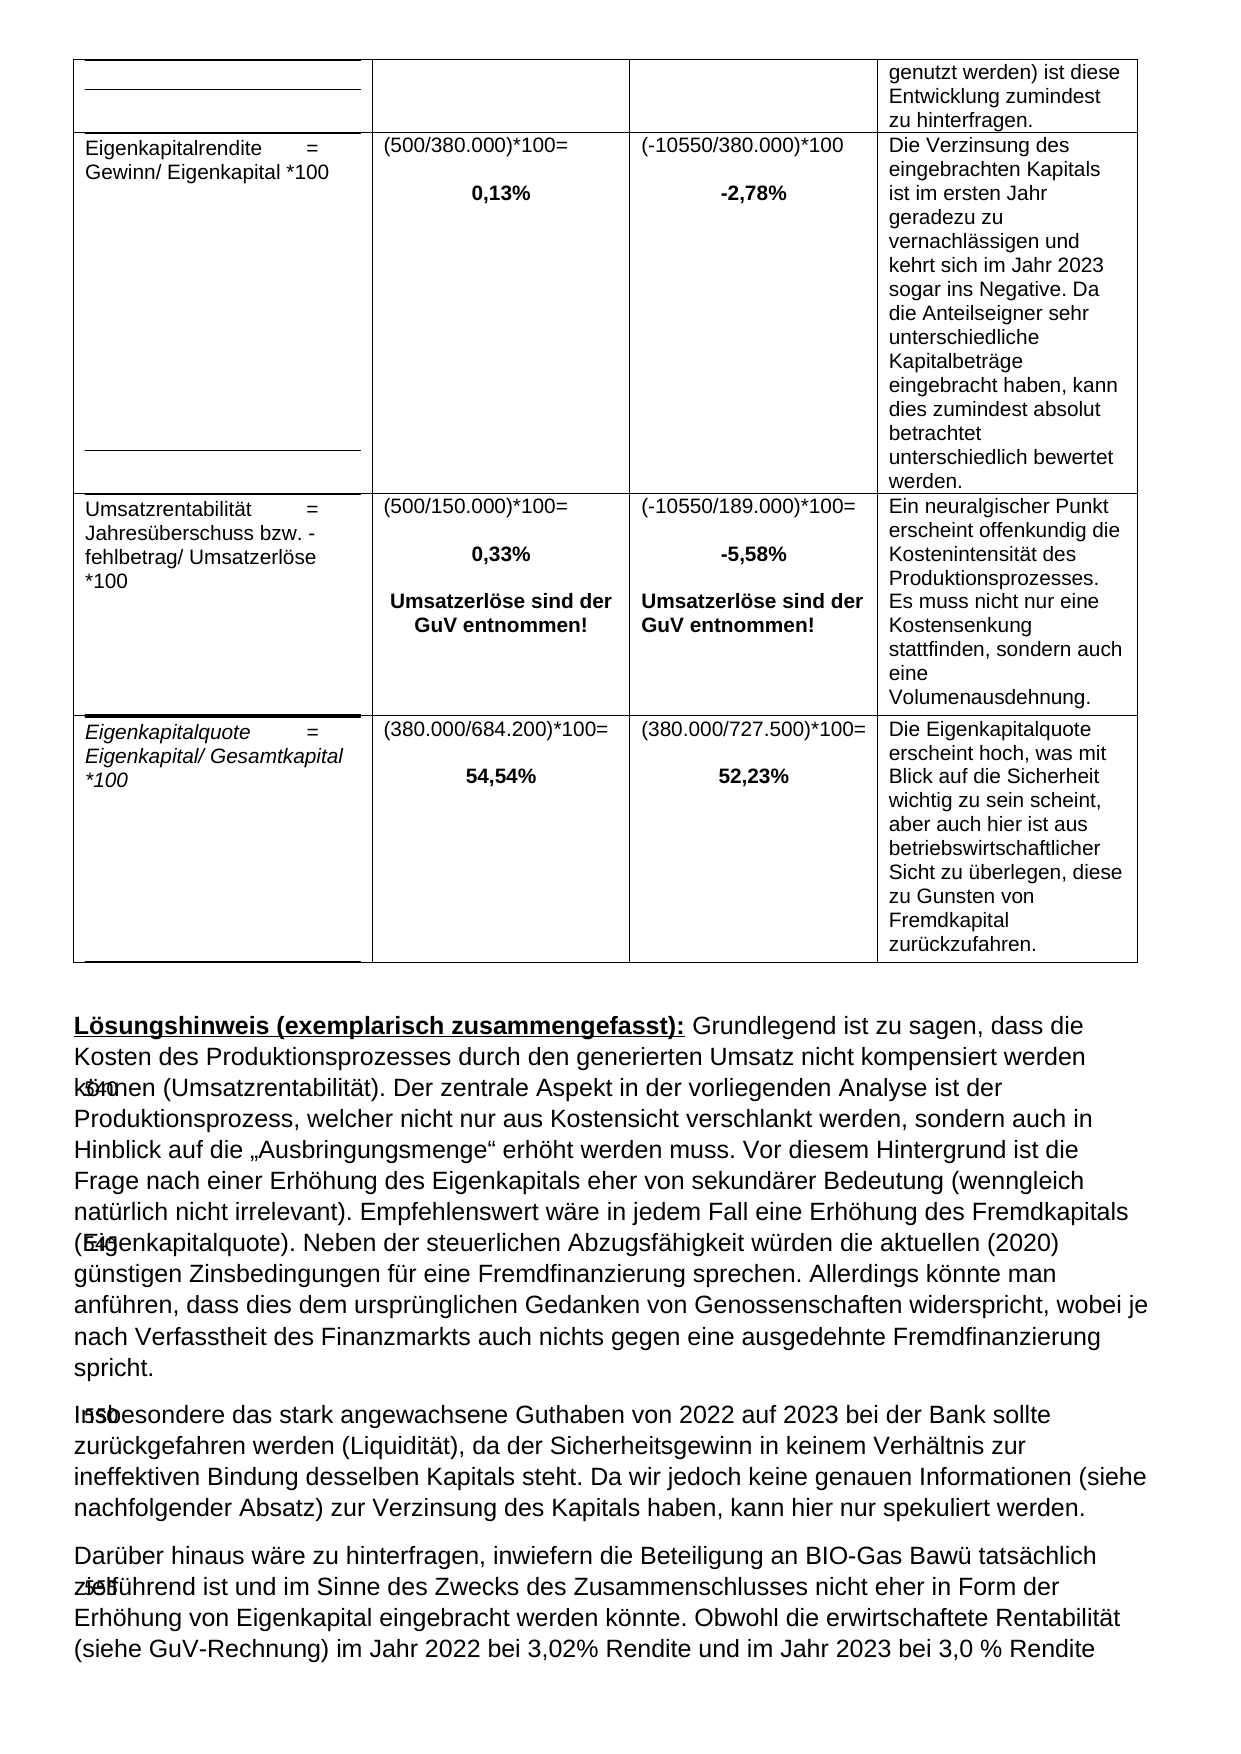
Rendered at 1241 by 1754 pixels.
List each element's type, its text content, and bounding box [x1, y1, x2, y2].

table_cell Die Eigenkapitalquote erscheint hoch, was mit Blick auf die Sicherheit wichtig zu sein scheint, aber auch hier ist aus betriebswirtschaftlicher Sicht zu überlegen, diese zu Gunsten von Fremdkapital zurückzufahren. [878, 716, 1137, 962]
table_cell Eigenkapitalrendite = Gewinn/ Eigenkapital *100 [74, 133, 372, 492]
table_cell (-10550/380.000)*100 -2,78% [630, 133, 877, 492]
table_cell (500/150.000)*100= 0,33% Umsatzerlöse sind der GuV entnommen! [373, 494, 629, 715]
table_cell (380.000/727.500)*100= 52,23% [630, 716, 877, 962]
table_cell Umsatzrentabilität = Jahresüberschuss bzw. -fehlbetrag/ Umsatzerlöse *100 [74, 494, 372, 715]
table_cell Eigenkapitalquote = Eigenkapital/ Gesamtkapital *100 [74, 716, 372, 962]
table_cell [630, 60, 877, 132]
table_cell (-10550/189.000)*100= -5,58% Umsatzerlöse sind der GuV entnommen! [630, 494, 877, 715]
text Lösungshinweis (exemplarisch zusammengefasst): Grundlegend ist zu sagen, dass die Kosten des Produktionsprozesses durch den generierten Umsatz nicht kompensiert werden können (Umsatzrentabilität). Der zentrale Aspekt in der vorliegenden Analyse ist der Produktionsprozess, welcher nicht nur aus Kostensicht verschlankt werden, sondern auch in Hinblick auf die „Ausbringungsmenge“ erhöht werden muss. Vor diesem Hintergrund ist die Frage nach einer Erhöhung des Eigenkapitals eher von sekundärer Bedeutung (wenngleich natürlich nicht irrelevant). Empfehlenswert wäre in jedem Fall eine Erhöhung des Fremdkapitals (Eigenkapitalquote). Neben der steuerlichen Abzugsfähigkeit würden die aktuellen (2020) günstigen Zinsbedingungen für eine Fremdfinanzierung sprechen. Allerdings könnte man anführen, dass dies dem ursprünglichen Gedanken von Genossenschaften widerspricht, wobei je nach Verfasstheit des Finanzmarkts auch nichts gegen eine ausgedehnte Fremdfinanzierung spricht. [74, 1011, 1152, 1381]
table_cell (380.000/684.200)*100= 54,54% [373, 716, 629, 962]
table_cell Ein neuralgischer Punkt erscheint offenkundig die Kostenintensität des Produktionsprozesses. Es muss nicht nur eine Kostensenkung stattfinden, sondern auch eine Volumenausdehnung. [878, 494, 1137, 715]
table_cell (500/380.000)*100= 0,13% [373, 133, 629, 492]
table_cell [373, 60, 629, 132]
table_cell Die Verzinsung des eingebrachten Kapitals ist im ersten Jahr geradezu zu vernachlässigen und kehrt sich im Jahr 2023 sogar ins Negative. Da die Anteilseigner sehr unterschiedliche Kapitalbeträge eingebracht haben, kann dies zumindest absolut betrachtet unterschiedlich bewertet werden. [878, 133, 1137, 492]
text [74, 1541, 1152, 1663]
text Insbesondere das stark angewachsene Guthaben von 2022 auf 2023 bei der Bank sollte zurückgefahren werden (Liquidität), da der Sicherheitsgewinn in keinem Verhältnis zur ineffektiven Bindung desselben Kapitals steht. Da wir jedoch keine genauen Informationen (siehe nachfolgender Absatz) zur Verzinsung des Kapitals haben, kann hier nur spekuliert werden. [74, 1400, 1152, 1522]
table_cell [74, 60, 372, 132]
